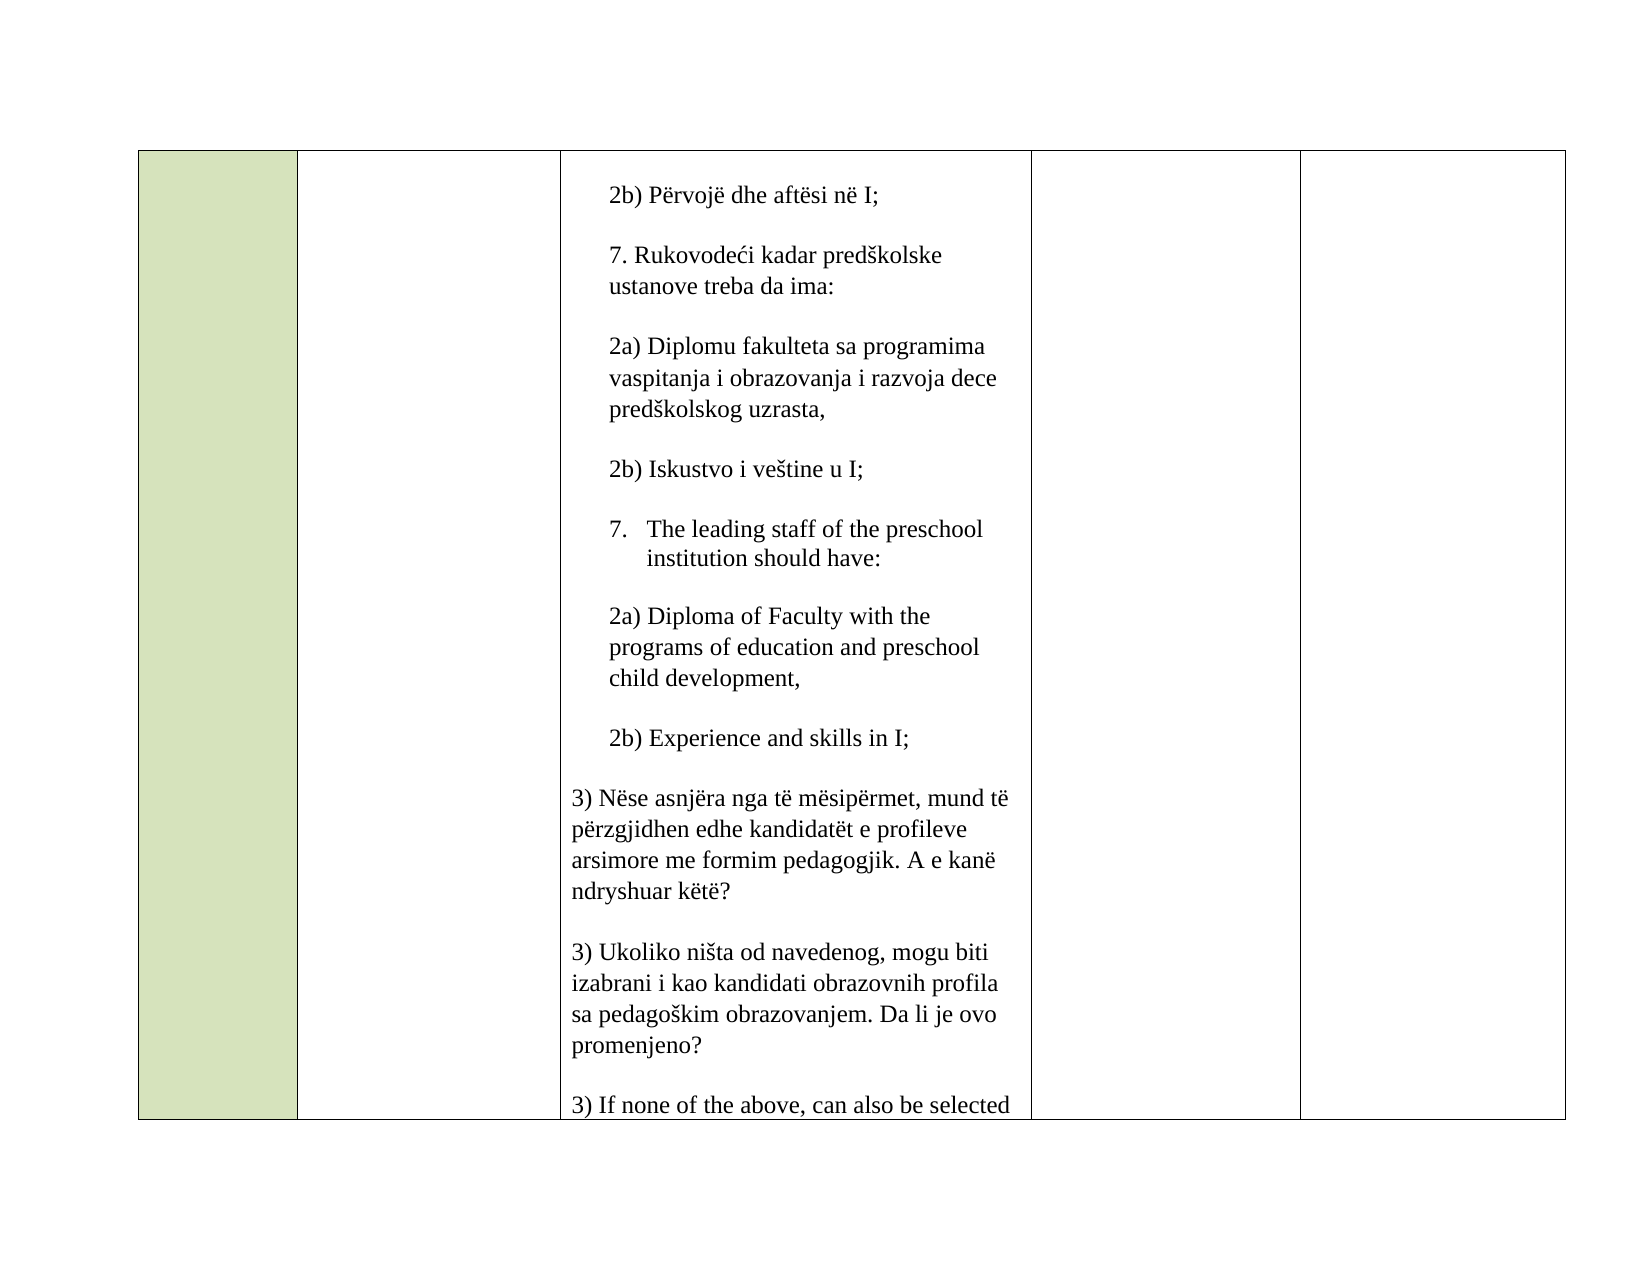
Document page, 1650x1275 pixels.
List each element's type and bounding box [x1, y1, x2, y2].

table_cell [1032, 151, 1300, 1119]
table_cell [1301, 151, 1565, 1119]
table_cell [139, 151, 297, 1119]
table_cell [298, 151, 560, 1119]
table_cell [561, 151, 1031, 1119]
